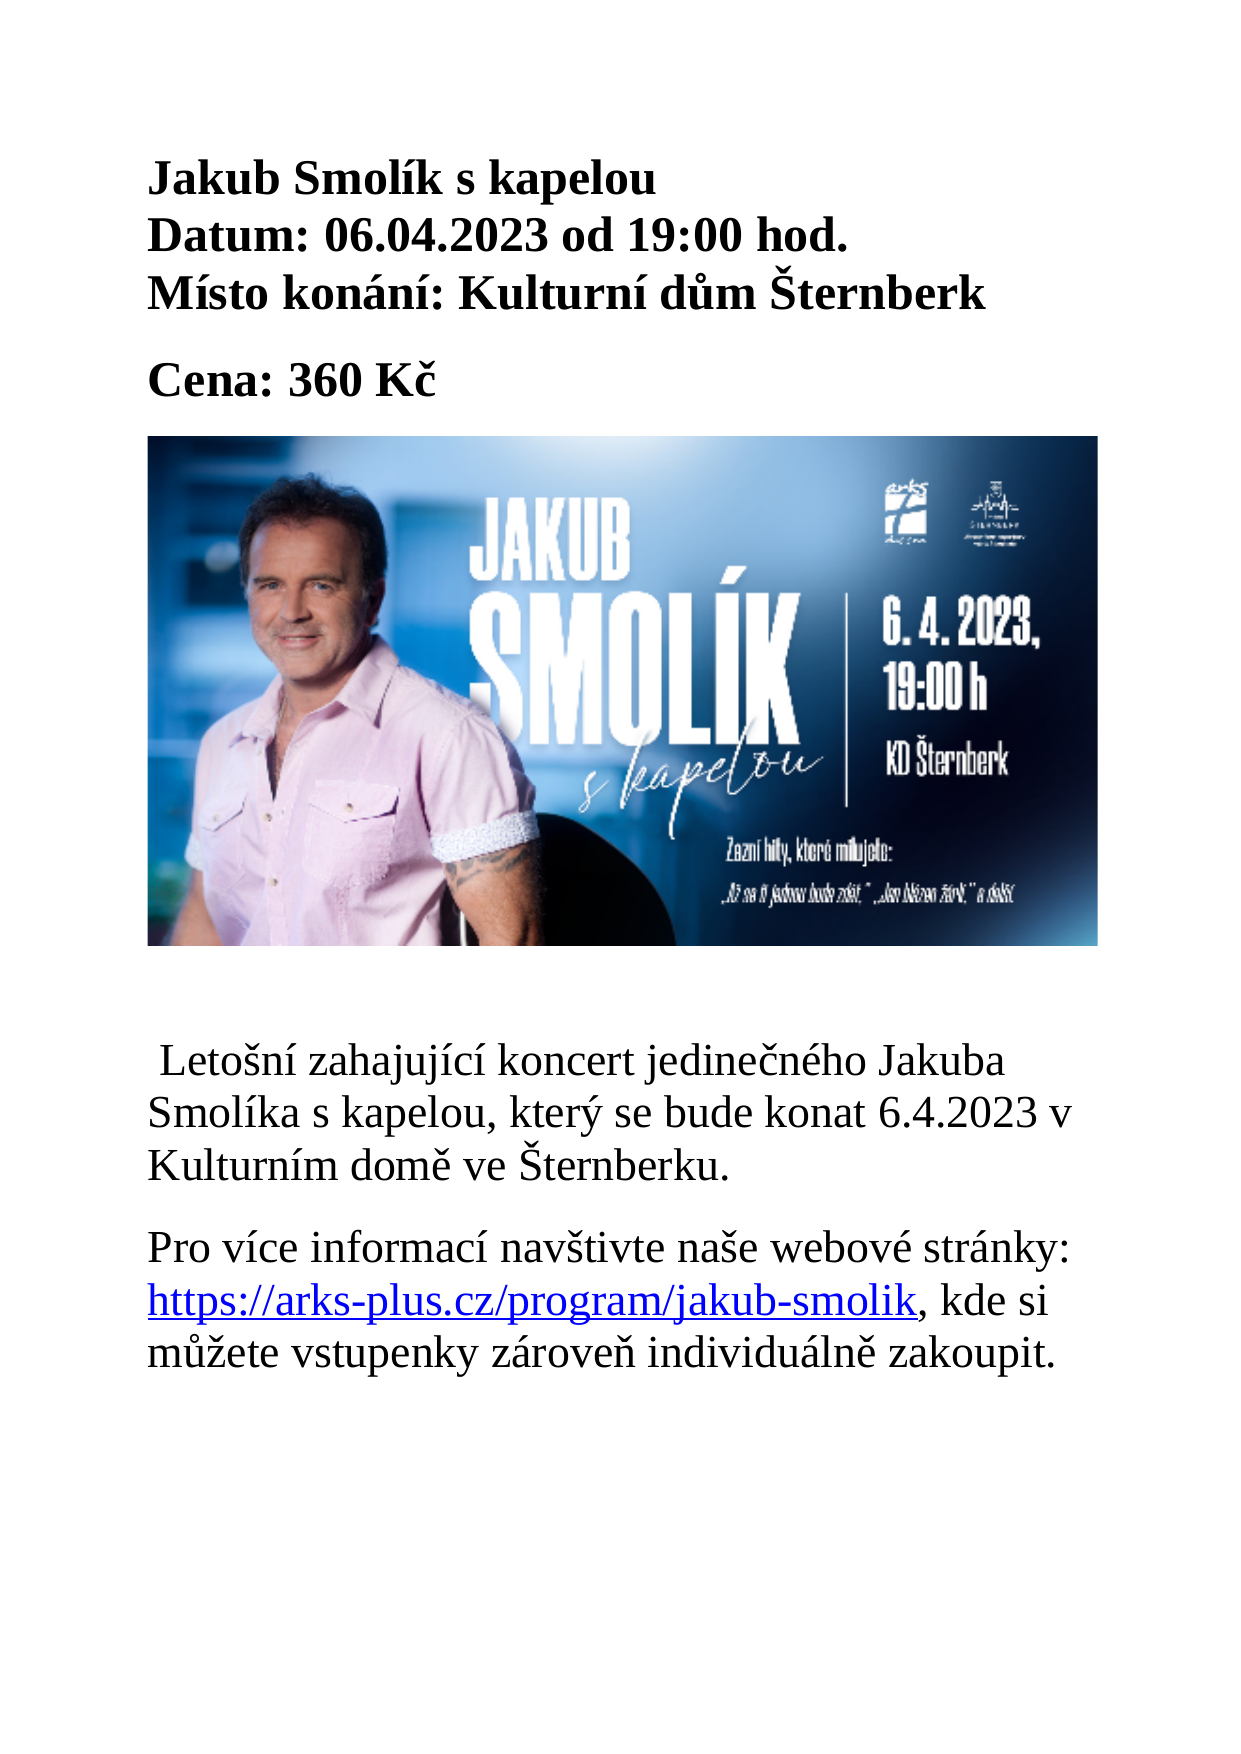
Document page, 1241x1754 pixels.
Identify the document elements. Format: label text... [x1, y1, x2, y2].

text Cena: 360 Kč [148, 349, 1093, 407]
text Jakub Smolík s kapelou Datum: 06.04.2023 od 19:00 hod. Místo konání: Kulturní dům Šternberk [148, 148, 1093, 320]
text Letošní zahajující koncert jedinečného Jakuba Smolíka s kapelou, který se bude konat 6.4.2023 v Kulturním domě ve Šternberku. [148, 1032, 1093, 1191]
picture [147, 436, 1098, 946]
text Pro více informací navštivte naše webové stránky: https://arks-plus.cz/program/jakub-smolik, kde si můžete vstupenky zároveň individuálně zakoupit. [148, 1220, 1093, 1378]
